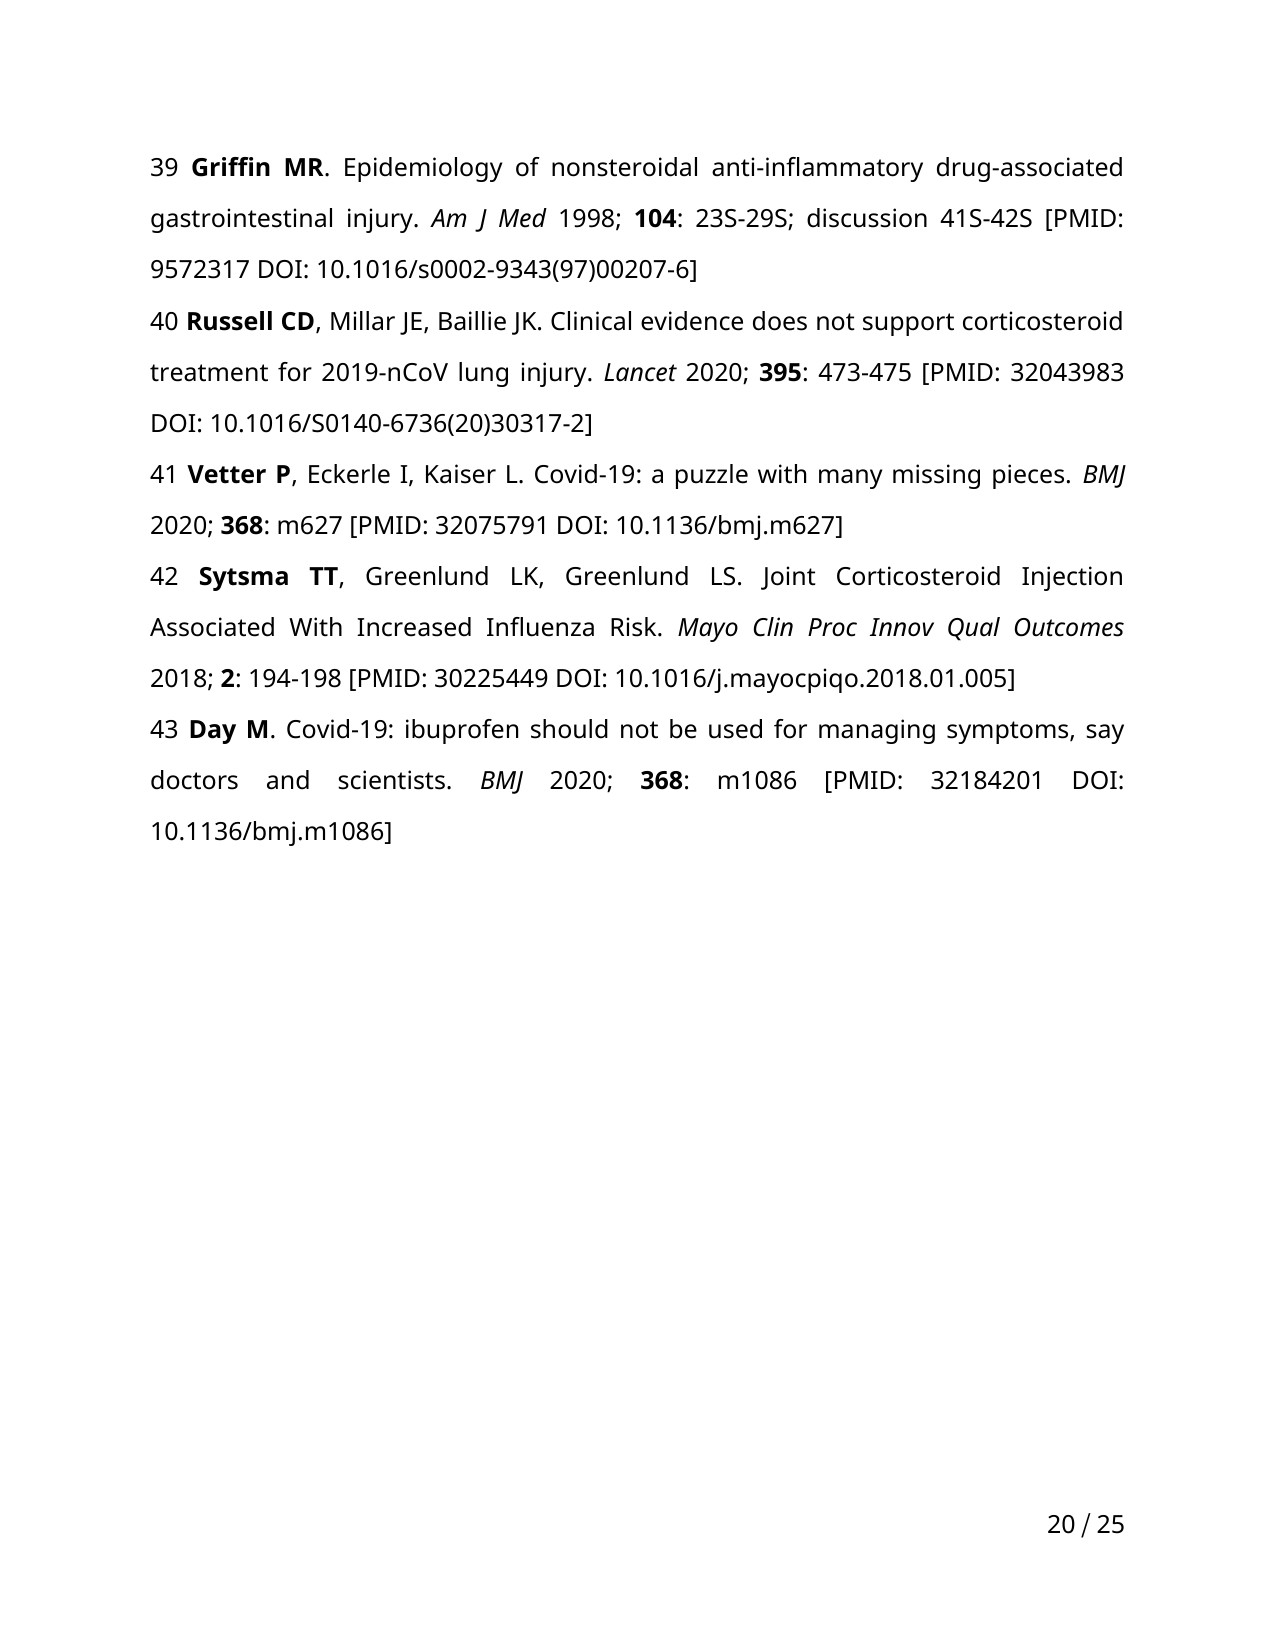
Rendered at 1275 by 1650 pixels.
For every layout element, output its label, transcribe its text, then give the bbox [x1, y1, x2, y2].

text 42 Sytsma TT, Greenlund LK, Greenlund LS. Joint Corticosteroid Injection Associated With Increased Influenza Risk. Mayo Clin Proc Innov Qual Outcomes 2018; 2: 194-198 [PMID: 30225449 DOI: 10.1016/j.mayocpiqo.2018.01.005] [150, 558, 1125, 694]
text 41 Vetter P, Eckerle I, Kaiser L. Covid-19: a puzzle with many missing pieces. BMJ 2020; 368: m627 [PMID: 32075791 DOI: 10.1136/bmj.m627] [150, 456, 1125, 541]
text 39 Griffin MR. Epidemiology of nonsteroidal anti-inflammatory drug-associated gastrointestinal injury. Am J Med 1998; 104: 23S-29S; discussion 41S-42S [PMID: 9572317 DOI: 10.1016/s0002-9343(97)00207-6] [150, 150, 1125, 286]
text 43 Day M. Covid-19: ibuprofen should not be used for managing symptoms, say doctors and scientists. BMJ 2020; 368: m1086 [PMID: 32184201 DOI: 10.1136/bmj.m1086] [150, 711, 1125, 848]
text 40 Russell CD, Millar JE, Baillie JK. Clinical evidence does not support corticosteroid treatment for 2019-nCoV lung injury. Lancet 2020; 395: 473-475 [PMID: 32043983 DOI: 10.1016/S0140-6736(20)30317-2] [150, 303, 1125, 439]
